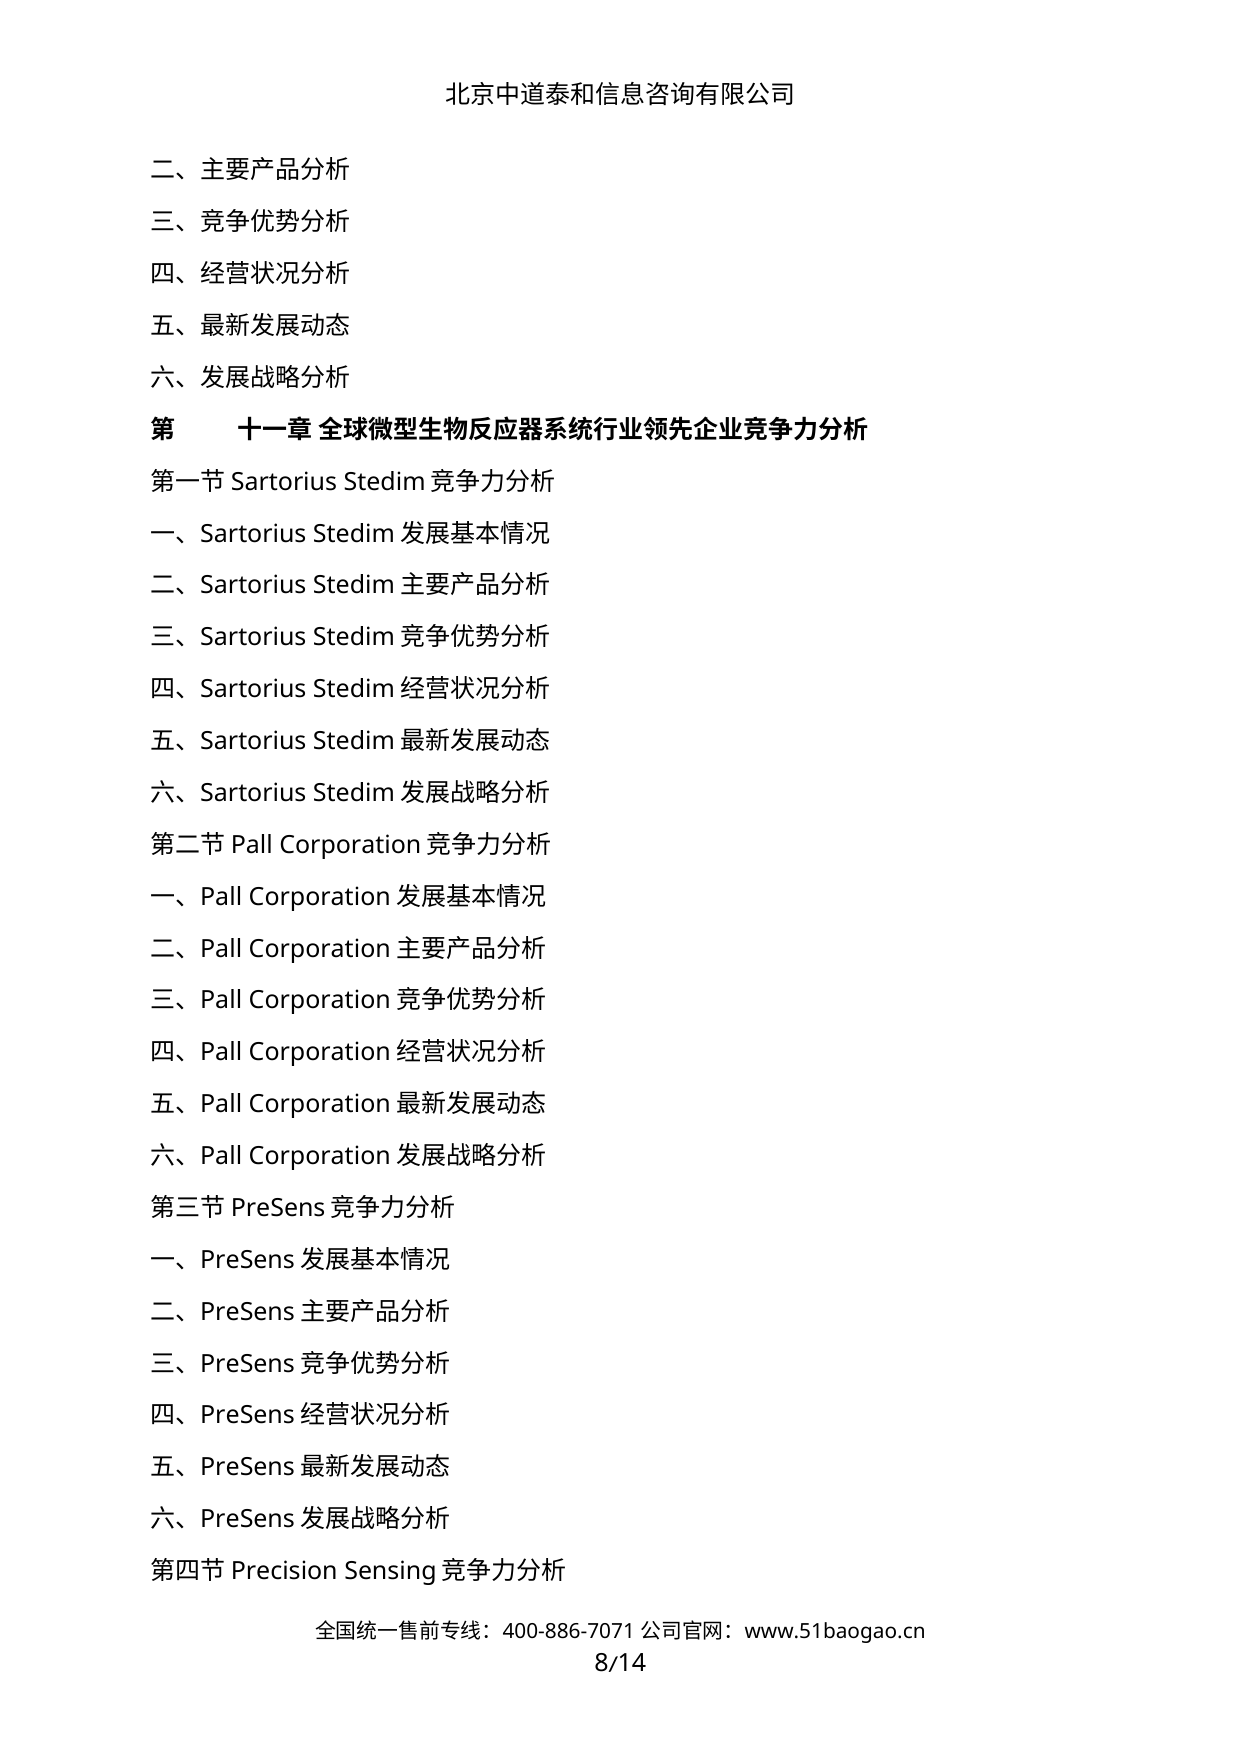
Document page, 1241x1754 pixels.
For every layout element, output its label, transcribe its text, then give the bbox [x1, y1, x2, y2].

text 二、Pall Corporation主要产品分析 [150, 928, 1090, 964]
text 一、Sartorius Stedim发展基本情况 [150, 513, 1090, 549]
text 三、竞争优势分析 [150, 202, 1090, 238]
text 第 十一章 全球微型生物反应器系统行业领先企业竞争力分析 [150, 409, 1090, 446]
text 六、Sartorius Stedim发展战略分析 [150, 772, 1090, 809]
text 三、PreSens竞争优势分析 [150, 1343, 1090, 1379]
text 六、发展战略分析 [150, 357, 1090, 394]
text 四、经营状况分析 [150, 254, 1090, 290]
text 二、主要产品分析 [150, 150, 1090, 186]
text 五、PreSens最新发展动态 [150, 1447, 1090, 1483]
text 一、Pall Corporation发展基本情况 [150, 876, 1090, 912]
text 二、PreSens主要产品分析 [150, 1291, 1090, 1327]
text 六、PreSens发展战略分析 [150, 1499, 1090, 1535]
text 第一节 Sartorius Stedim竞争力分析 [150, 461, 1090, 497]
text 第四节 Precision Sensing竞争力分析 [150, 1551, 1090, 1587]
text 二、Sartorius Stedim主要产品分析 [150, 565, 1090, 601]
text 第二节 Pall Corporation竞争力分析 [150, 824, 1090, 861]
text 三、Sartorius Stedim竞争优势分析 [150, 617, 1090, 653]
text 一、PreSens发展基本情况 [150, 1239, 1090, 1276]
text 四、Pall Corporation经营状况分析 [150, 1032, 1090, 1068]
text 五、最新发展动态 [150, 306, 1090, 342]
text 六、Pall Corporation发展战略分析 [150, 1136, 1090, 1172]
text 四、PreSens经营状况分析 [150, 1395, 1090, 1431]
text 第三节 PreSens竞争力分析 [150, 1187, 1090, 1224]
text 四、Sartorius Stedim经营状况分析 [150, 669, 1090, 705]
text 五、Sartorius Stedim最新发展动态 [150, 721, 1090, 757]
text 三、Pall Corporation竞争优势分析 [150, 980, 1090, 1016]
text 五、Pall Corporation最新发展动态 [150, 1084, 1090, 1120]
